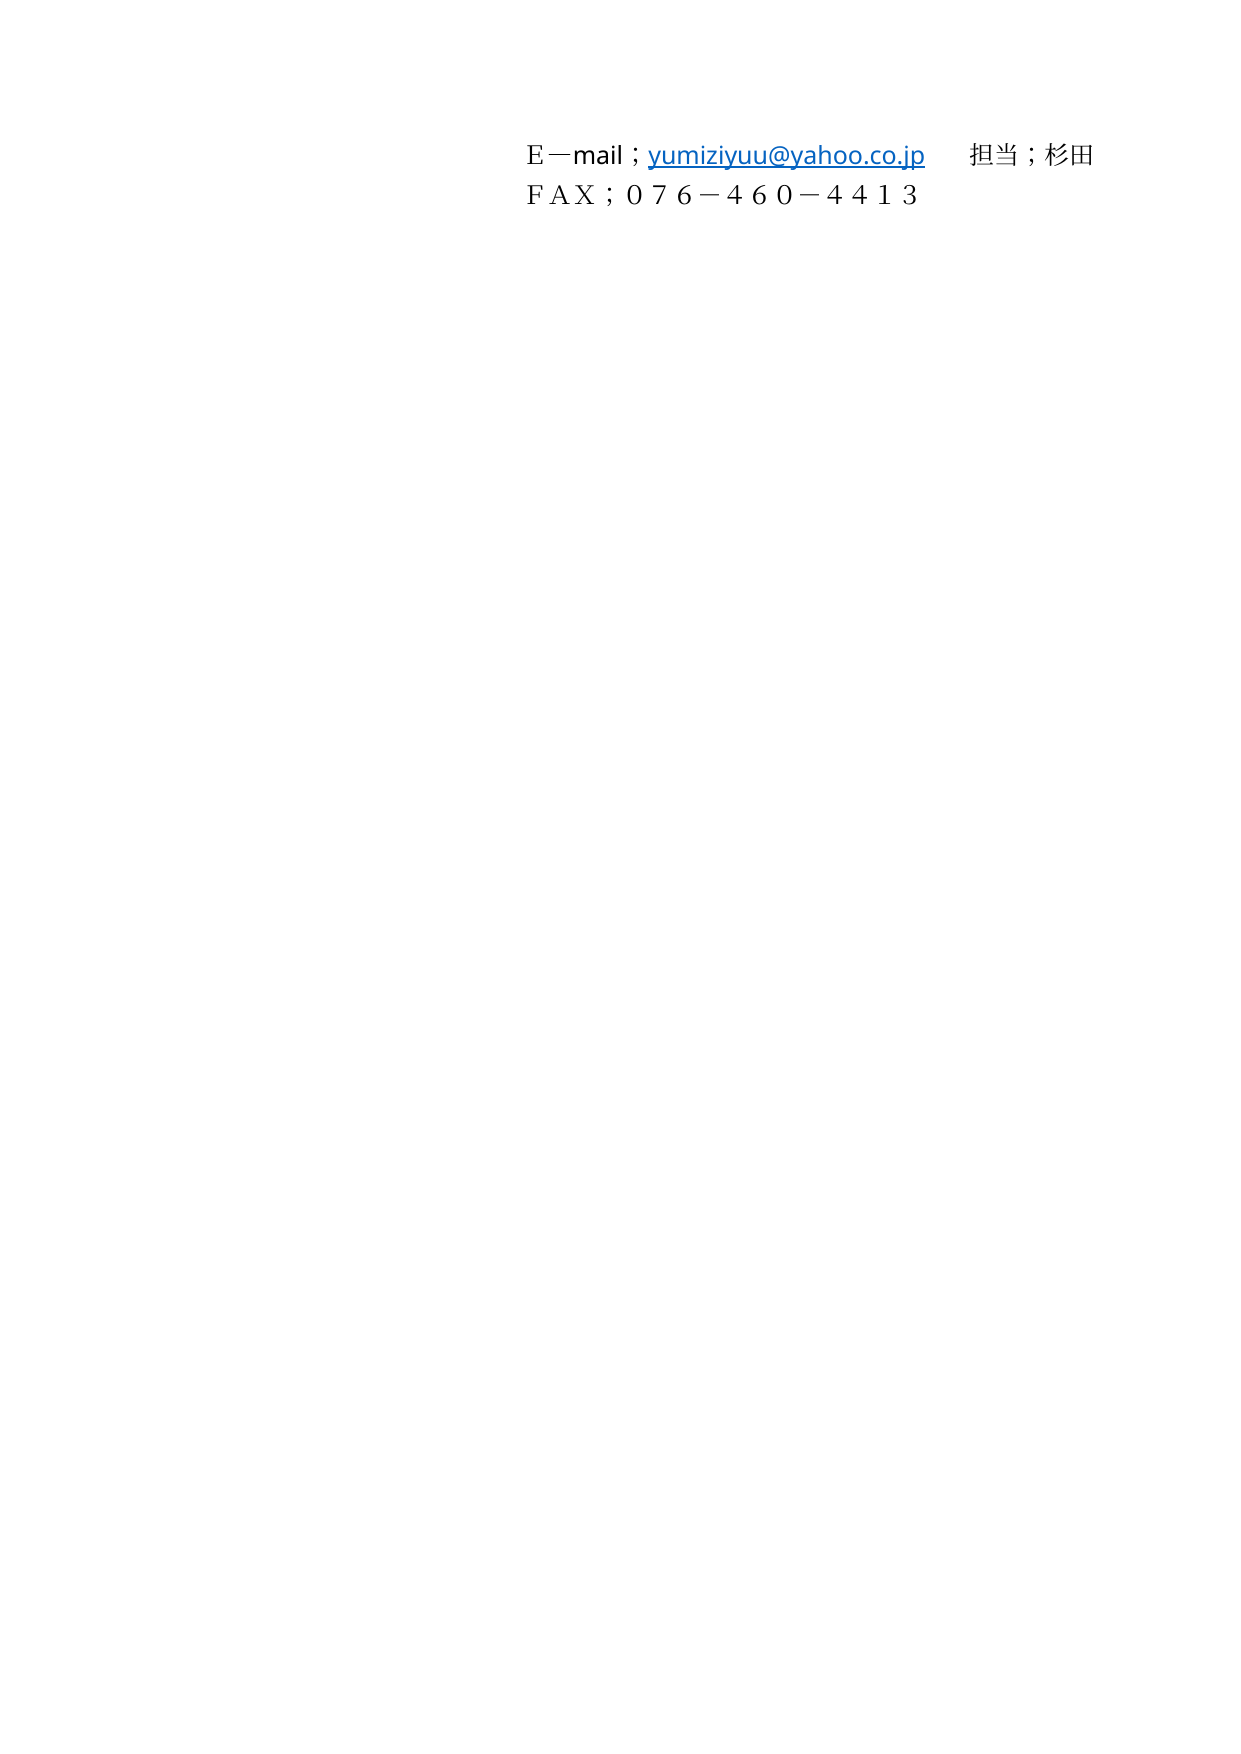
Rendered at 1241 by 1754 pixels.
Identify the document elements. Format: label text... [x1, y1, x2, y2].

text Ｅ—mail；yumiziyuu@yahoo.co.jp 担当；杉田 [148, 134, 1122, 173]
text ＦＡＸ；０７６－４６０－４４１３ [148, 173, 1122, 213]
